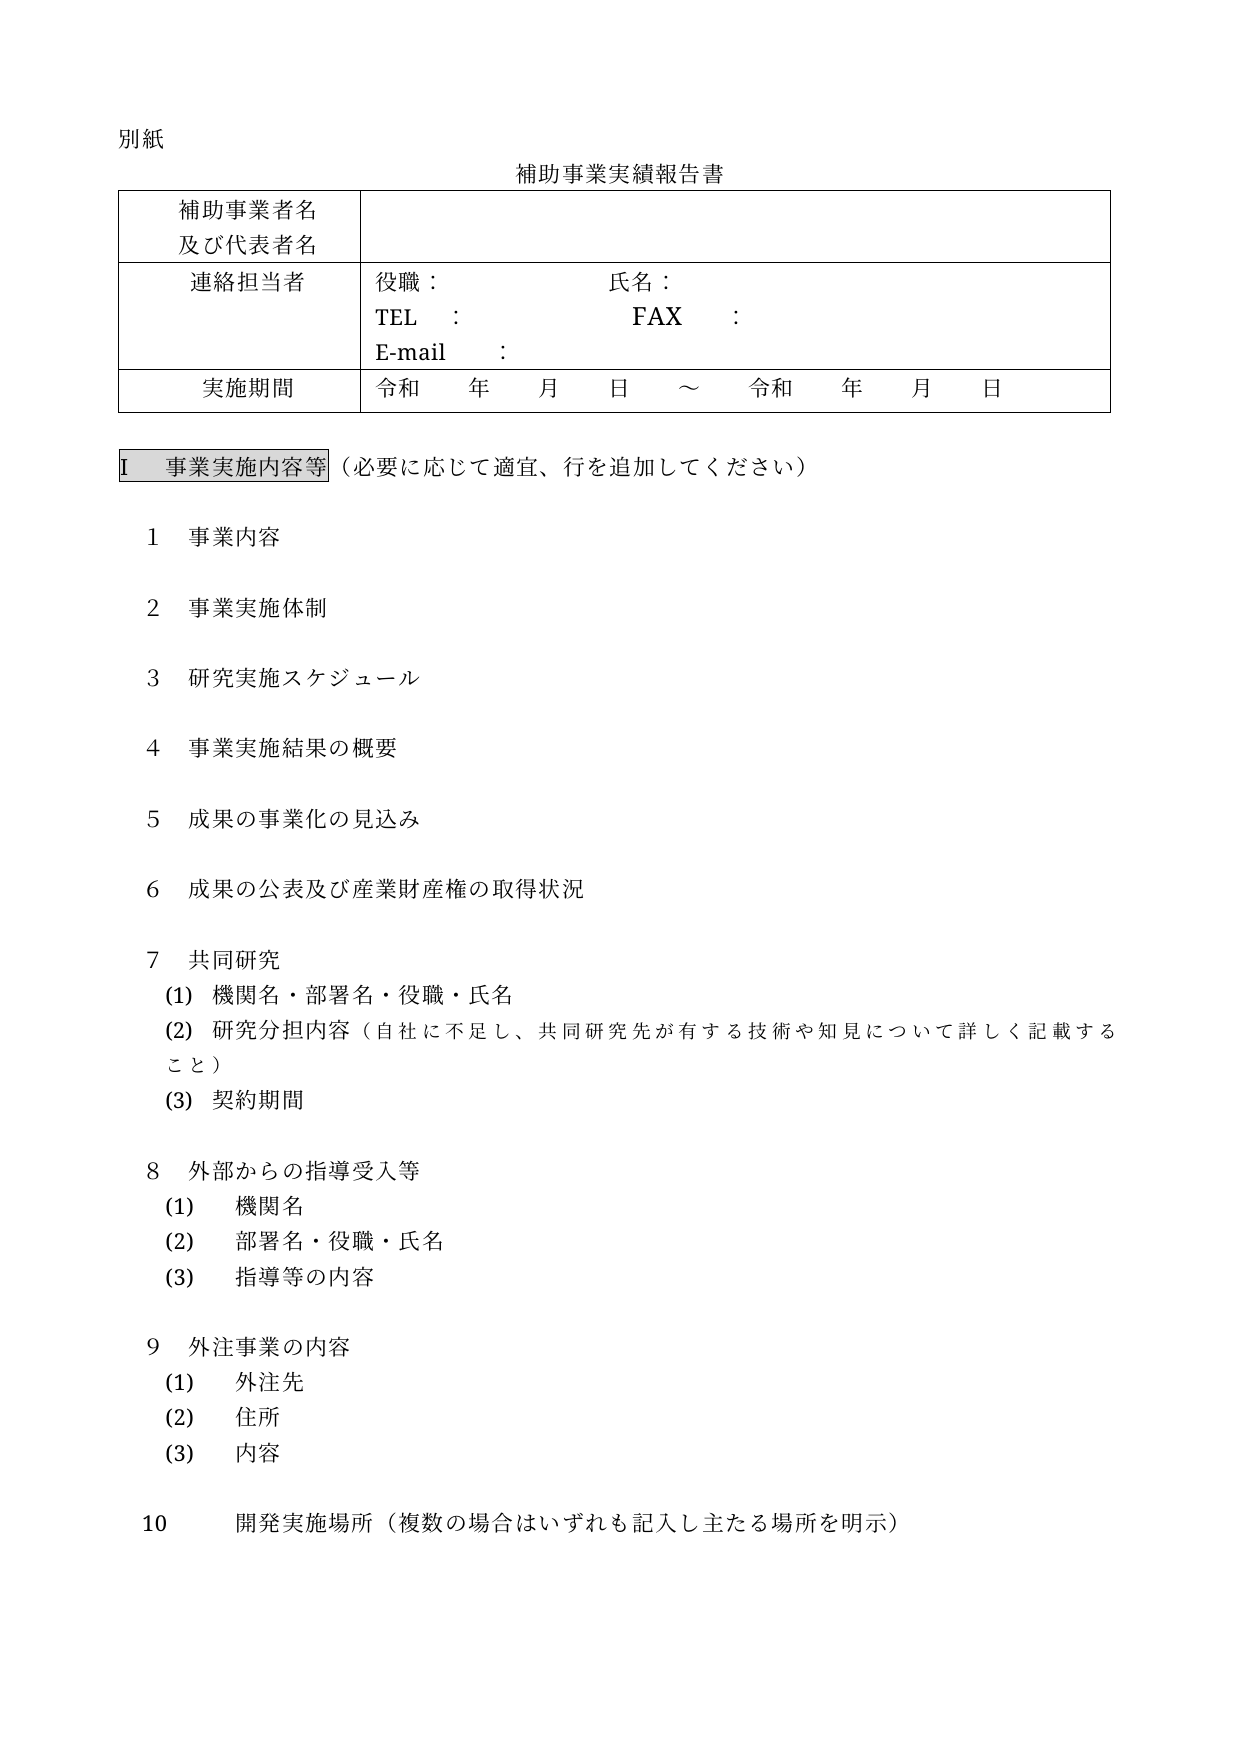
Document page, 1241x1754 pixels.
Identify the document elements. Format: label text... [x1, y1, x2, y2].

text (2)研究分担内容（自社に不足し、共同研究先が有する技術や知見について詳しく記載すること） [165, 1011, 1122, 1082]
table_cell 連絡担当者 [119, 263, 360, 368]
text ７ 共同研究 [142, 941, 1122, 976]
text 別紙 [118, 120, 1122, 155]
text ８ 外部からの指導受入等 [142, 1152, 1122, 1187]
table_cell 役職： 氏名： TEL： FAX： E-mail： [361, 263, 1110, 368]
text (3)契約期間 [165, 1082, 1122, 1117]
text ３ 研究実施スケジュール [142, 659, 1122, 694]
text (2)住所 [165, 1399, 1122, 1434]
text ９ 外注事業の内容 [142, 1328, 1122, 1363]
text ５ 成果の事業化の見込み [142, 800, 1122, 835]
text (2)部署名・役職・氏名 [165, 1223, 1122, 1258]
text ６ 成果の公表及び産業財産権の取得状況 [142, 871, 1122, 906]
text ２ 事業実施体制 [142, 589, 1122, 624]
text １ 事業内容 [142, 518, 1122, 554]
text 補助事業実績報告書 [118, 155, 1122, 190]
text (1)外注先 [165, 1363, 1122, 1399]
text (3)内容 [165, 1434, 1122, 1469]
table_cell 実施期間 [119, 370, 360, 412]
text (1)機関名 [165, 1187, 1122, 1223]
table_cell 令和 年 月 日 ～ 令和 年 月 日 [361, 370, 1110, 412]
table_header [361, 191, 1110, 262]
text (1)機関名・部署名・役職・氏名 [165, 976, 1122, 1011]
text (3)指導等の内容 [165, 1258, 1122, 1293]
text 10 開発実施場所（複数の場合はいずれも記入し主たる場所を明示） [142, 1504, 1122, 1539]
text Ⅰ 事業実施内容等（必要に応じて適宜、行を追加してください） [120, 448, 1122, 483]
text ４ 事業実施結果の概要 [142, 730, 1122, 765]
table_header 補助事業者名 及び代表者名 [119, 191, 360, 262]
